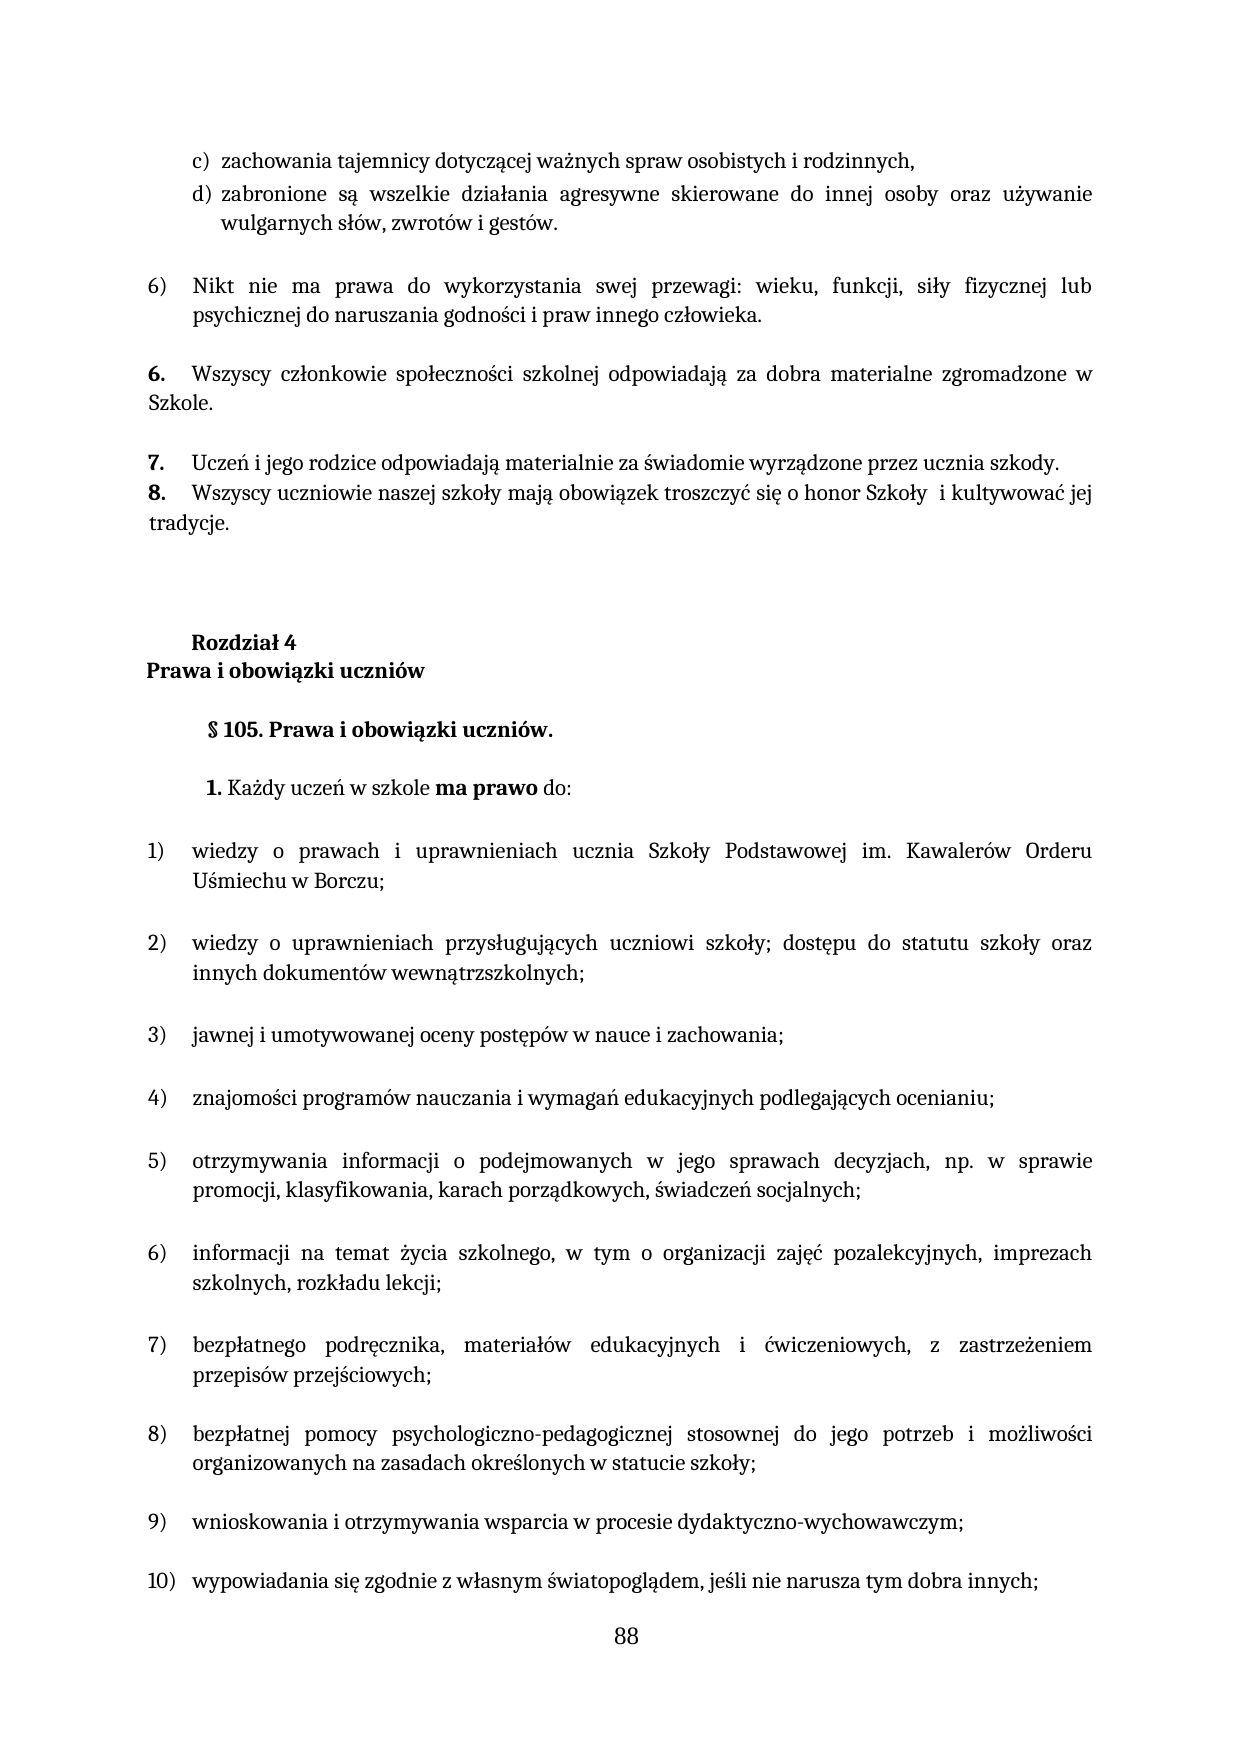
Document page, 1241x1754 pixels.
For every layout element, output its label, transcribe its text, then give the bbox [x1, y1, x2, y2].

text Prawa i obowiązki uczniów [146, 658, 1149, 684]
list otrzymywania informacji o podejmowanych w jego sprawach decyzjach, np. w sprawie promocji, klasyfikowania, karach porządkowych, świadczeń socjalnych; [148, 1148, 1093, 1203]
list znajomości programów nauczania i wymagań edukacyjnych podlegających ocenianiu; [148, 1085, 1093, 1111]
list wiedzy o prawach i uprawnieniach ucznia Szkoły Podstawowej im. Kawalerów Orderu Uśmiechu w Borczu; [148, 838, 1093, 894]
list bezpłatnej pomocy psychologiczno-pedagogicznej stosownej do jego potrzeb i możliwości organizowanych na zasadach określonych w statucie szkoły; [148, 1420, 1093, 1476]
list informacji na temat życia szkolnego, w tym o organizacji zajęć pozalekcyjnych, imprezach szkolnych, rozkładu lekcji; [148, 1240, 1093, 1296]
text § 105. Prawa i obowiązki uczniów. [206, 717, 1149, 743]
list zachowania tajemnicy dotyczącej ważnych spraw osobistych i rodzinnych, [192, 148, 1093, 174]
list jawnej i umotywowanej oceny postępów w nauce i zachowania; [148, 1022, 1093, 1048]
text Rozdział 4 [191, 630, 1149, 656]
list wnioskowania i otrzymywania wsparcia w procesie dydaktyczno-wychowawczym; [148, 1509, 1093, 1535]
list wiedzy o uprawnieniach przysługujących uczniowi szkoły; dostępu do statutu szkoły oraz innych dokumentów wewnątrzszkolnych; [148, 930, 1093, 986]
text 1. Każdy uczeń w szkole ma prawo do: [206, 775, 1093, 802]
list Nikt nie ma prawa do wykorzystania swej przewagi: wieku, funkcji, siły fizycznej lub psychicznej do naruszania godności i praw innego człowieka. [148, 273, 1093, 329]
list zabronione są wszelkie działania agresywne skierowane do innej osoby oraz używanie wulgarnych słów, zwrotów i gestów. [192, 181, 1093, 236]
list bezpłatnego podręcznika, materiałów edukacyjnych i ćwiczeniowych, z zastrzeżeniem przepisów przejściowych; [148, 1332, 1093, 1388]
list Wszyscy uczniowie naszej szkoły mają obowiązek troszczyć się o honor Szkoły i kultywować jej tradycje. [148, 480, 1093, 536]
list Wszyscy członkowie społeczności szkolnej odpowiadają za dobra materialne zgromadzone w Szkole. [148, 361, 1093, 416]
list wypowiadania się zgodnie z własnym światopoglądem, jeśli nie narusza tym dobra innych; [148, 1568, 1093, 1594]
list Uczeń i jego rodzice odpowiadają materialnie za świadomie wyrządzone przez ucznia szkody. [148, 450, 1093, 476]
